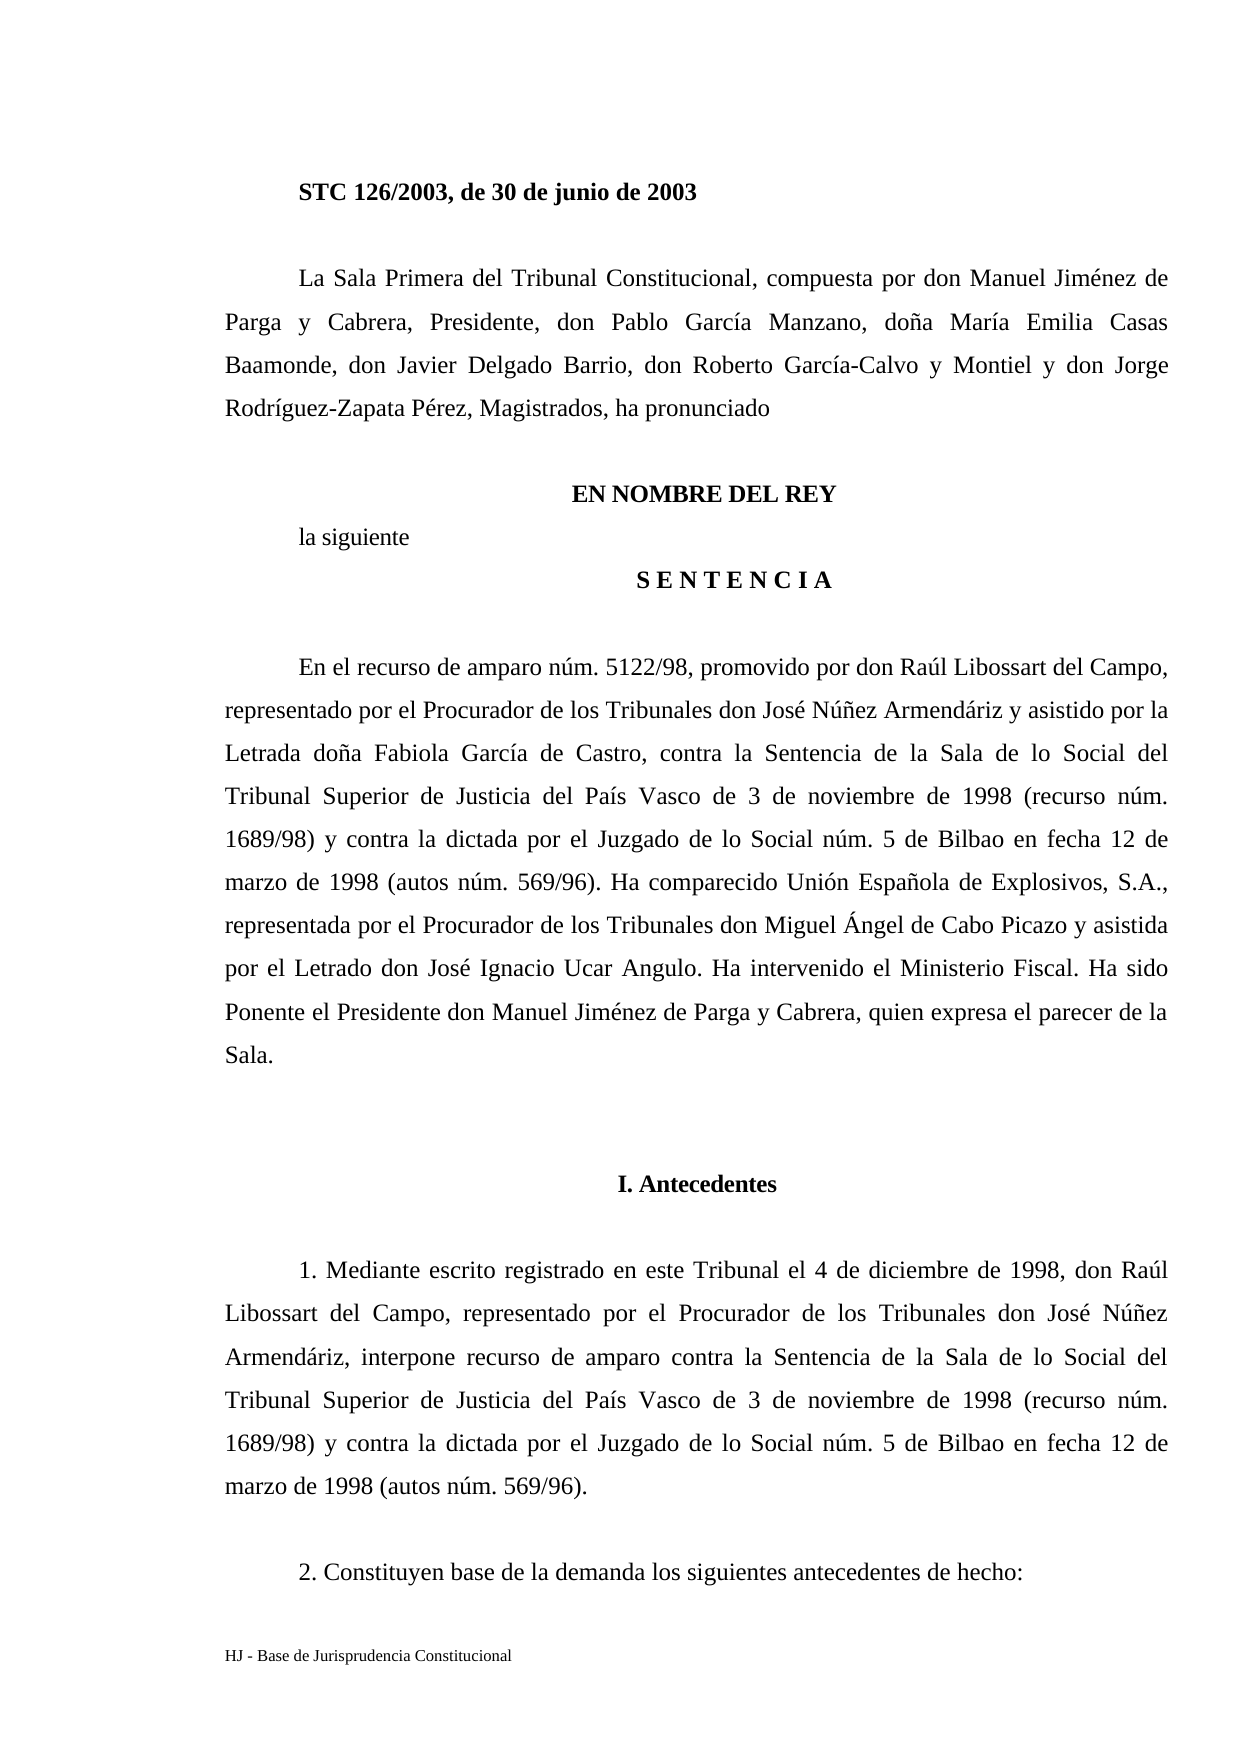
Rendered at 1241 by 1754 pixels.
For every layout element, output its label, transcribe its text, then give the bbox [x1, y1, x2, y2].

text la siguiente [224, 522, 1110, 551]
text STC 126/2003, de 30 de junio de 2003 [224, 177, 1169, 206]
text 2. Constituyen base de la demanda los siguientes antecedentes de hecho: [224, 1557, 1169, 1586]
text I. Antecedentes [224, 1169, 1169, 1198]
text En el recurso de amparo núm. 5122/98, promovido por don Raúl Libossart del Campo, representado por el Procurador de los Tribunales don José Núñez Armendáriz y asistido por la Letrada doña Fabiola García de Castro, contra la Sentencia de la Sala de lo Social del Tribunal Superior de Justicia del País Vasco de 3 de noviembre de 1998 (recurso núm. 1689/98) y contra la dictada por el Juzgado de lo Social núm. 5 de Bilbao en fecha 12 de marzo de 1998 (autos núm. 569/96). Ha comparecido Unión Española de Explosivos, S.A., representada por el Procurador de los Tribunales don Miguel Ángel de Cabo Picazo y asistida por el Letrado don José Ignacio Ucar Angulo. Ha intervenido el Ministerio Fiscal. Ha sido Ponente el Presidente don Manuel Jiménez de Parga y Cabrera, quien expresa el parecer de la Sala. [224, 652, 1169, 1068]
text EN NOMBRE DEL REY [224, 479, 1110, 508]
text S E N T E N C I A [224, 565, 1169, 594]
text La Sala Primera del Tribunal Constitucional, compuesta por don Manuel Jiménez de Parga y Cabrera, Presidente, don Pablo García Manzano, doña María Emilia Casas Baamonde, don Javier Delgado Barrio, don Roberto García-Calvo y Montiel y don Jorge Rodríguez-Zapata Pérez, Magistrados, ha pronunciado [224, 263, 1169, 422]
text 1. Mediante escrito registrado en este Tribunal el 4 de diciembre de 1998, don Raúl Libossart del Campo, representado por el Procurador de los Tribunales don José Núñez Armendáriz, interpone recurso de amparo contra la Sentencia de la Sala de lo Social del Tribunal Superior de Justicia del País Vasco de 3 de noviembre de 1998 (recurso núm. 1689/98) y contra la dictada por el Juzgado de lo Social núm. 5 de Bilbao en fecha 12 de marzo de 1998 (autos núm. 569/96). [224, 1255, 1169, 1500]
